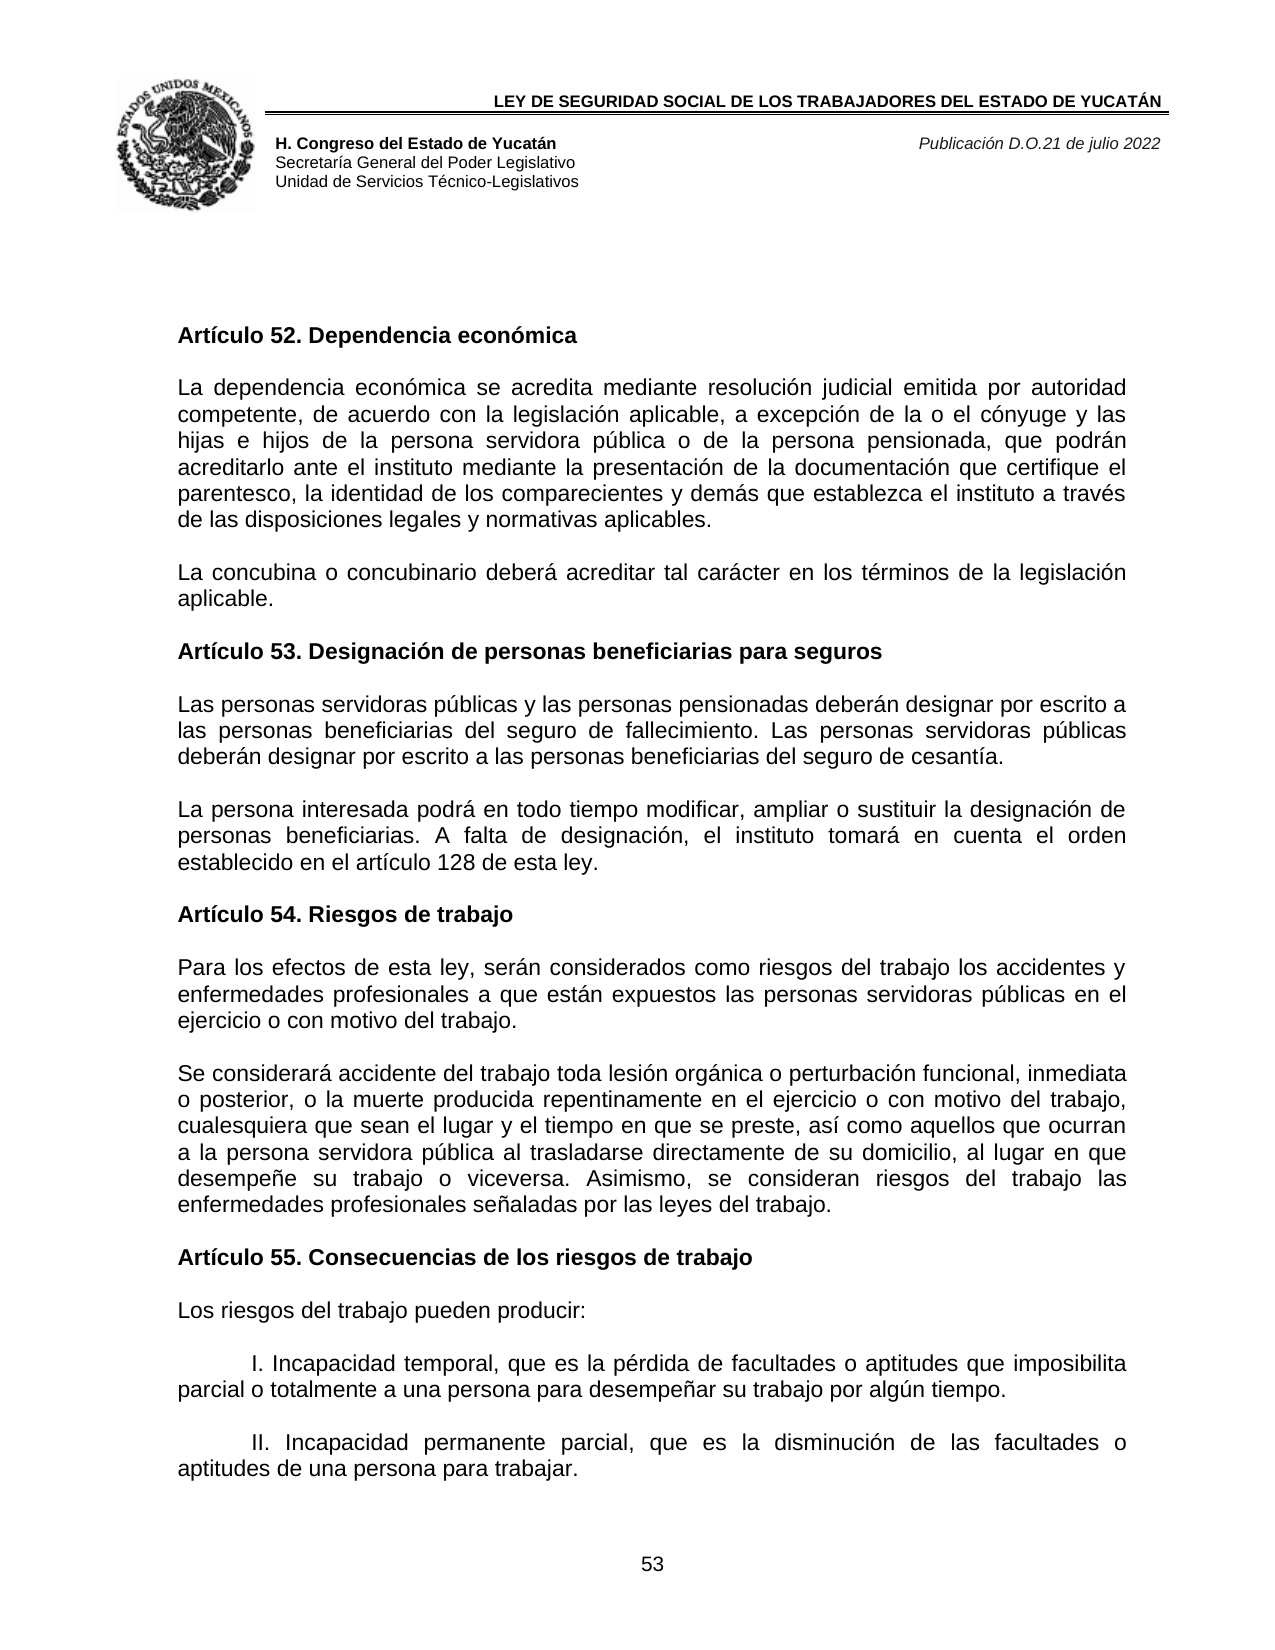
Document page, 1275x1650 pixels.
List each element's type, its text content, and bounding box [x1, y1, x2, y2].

text Artículo 54. Riesgos de trabajo [177, 901, 1127, 928]
text Artículo 55. Consecuencias de los riesgos de trabajo [177, 1244, 1127, 1270]
text Artículo 52. Dependencia económica [177, 322, 1127, 348]
text Para los efectos de esta ley, serán considerados como riesgos del trabajo los accidentes y enfermedades profesionales a que están expuestos las personas servidoras públicas en el ejercicio o con motivo del trabajo. [177, 954, 1127, 1033]
text Se considerará accidente del trabajo toda lesión orgánica o perturbación funcional, inmediata o posterior, o la muerte producida repentinamente en el ejercicio o con motivo del trabajo, cualesquiera que sean el lugar y el tiempo en que se preste, así como aquellos que ocurran a la persona servidora pública al trasladarse directamente de su domicilio, al lugar en que desempeñe su trabajo o viceversa. Asimismo, se consideran riesgos del trabajo las enfermedades profesionales señaladas por las leyes del trabajo. [177, 1059, 1127, 1218]
text II. Incapacidad permanente parcial, que es la disminución de las facultades o aptitudes de una persona para trabajar. [177, 1428, 1127, 1481]
text I. Incapacidad temporal, que es la pérdida de facultades o aptitudes que imposibilita parcial o totalmente a una persona para desempeñar su trabajo por algún tiempo. [177, 1349, 1127, 1402]
text Artículo 53. Designación de personas beneficiarias para seguros [177, 638, 1127, 664]
text La persona interesada podrá en todo tiempo modificar, ampliar o sustituir la designación de personas beneficiarias. A falta de designación, el instituto tomará en cuenta el orden establecido en el artículo 128 de esta ley. [177, 796, 1127, 875]
text La concubina o concubinario deberá acreditar tal carácter en los términos de la legislación aplicable. [177, 559, 1127, 612]
text Las personas servidoras públicas y las personas pensionadas deberán designar por escrito a las personas beneficiarias del seguro de fallecimiento. Las personas servidoras públicas deberán designar por escrito a las personas beneficiarias del seguro de cesantía. [177, 691, 1127, 770]
text Los riesgos del trabajo pueden producir: [177, 1297, 1127, 1323]
text La dependencia económica se acredita mediante resolución judicial emitida por autoridad competente, de acuerdo con la legislación aplicable, a excepción de la o el cónyuge y las hijas e hijos de la persona servidora pública o de la persona pensionada, que podrán acreditarlo ante el instituto mediante la presentación de la documentación que certifique el parentesco, la identidad de los comparecientes y demás que establezca el instituto a través de las disposiciones legales y normativas aplicables. [177, 374, 1127, 532]
